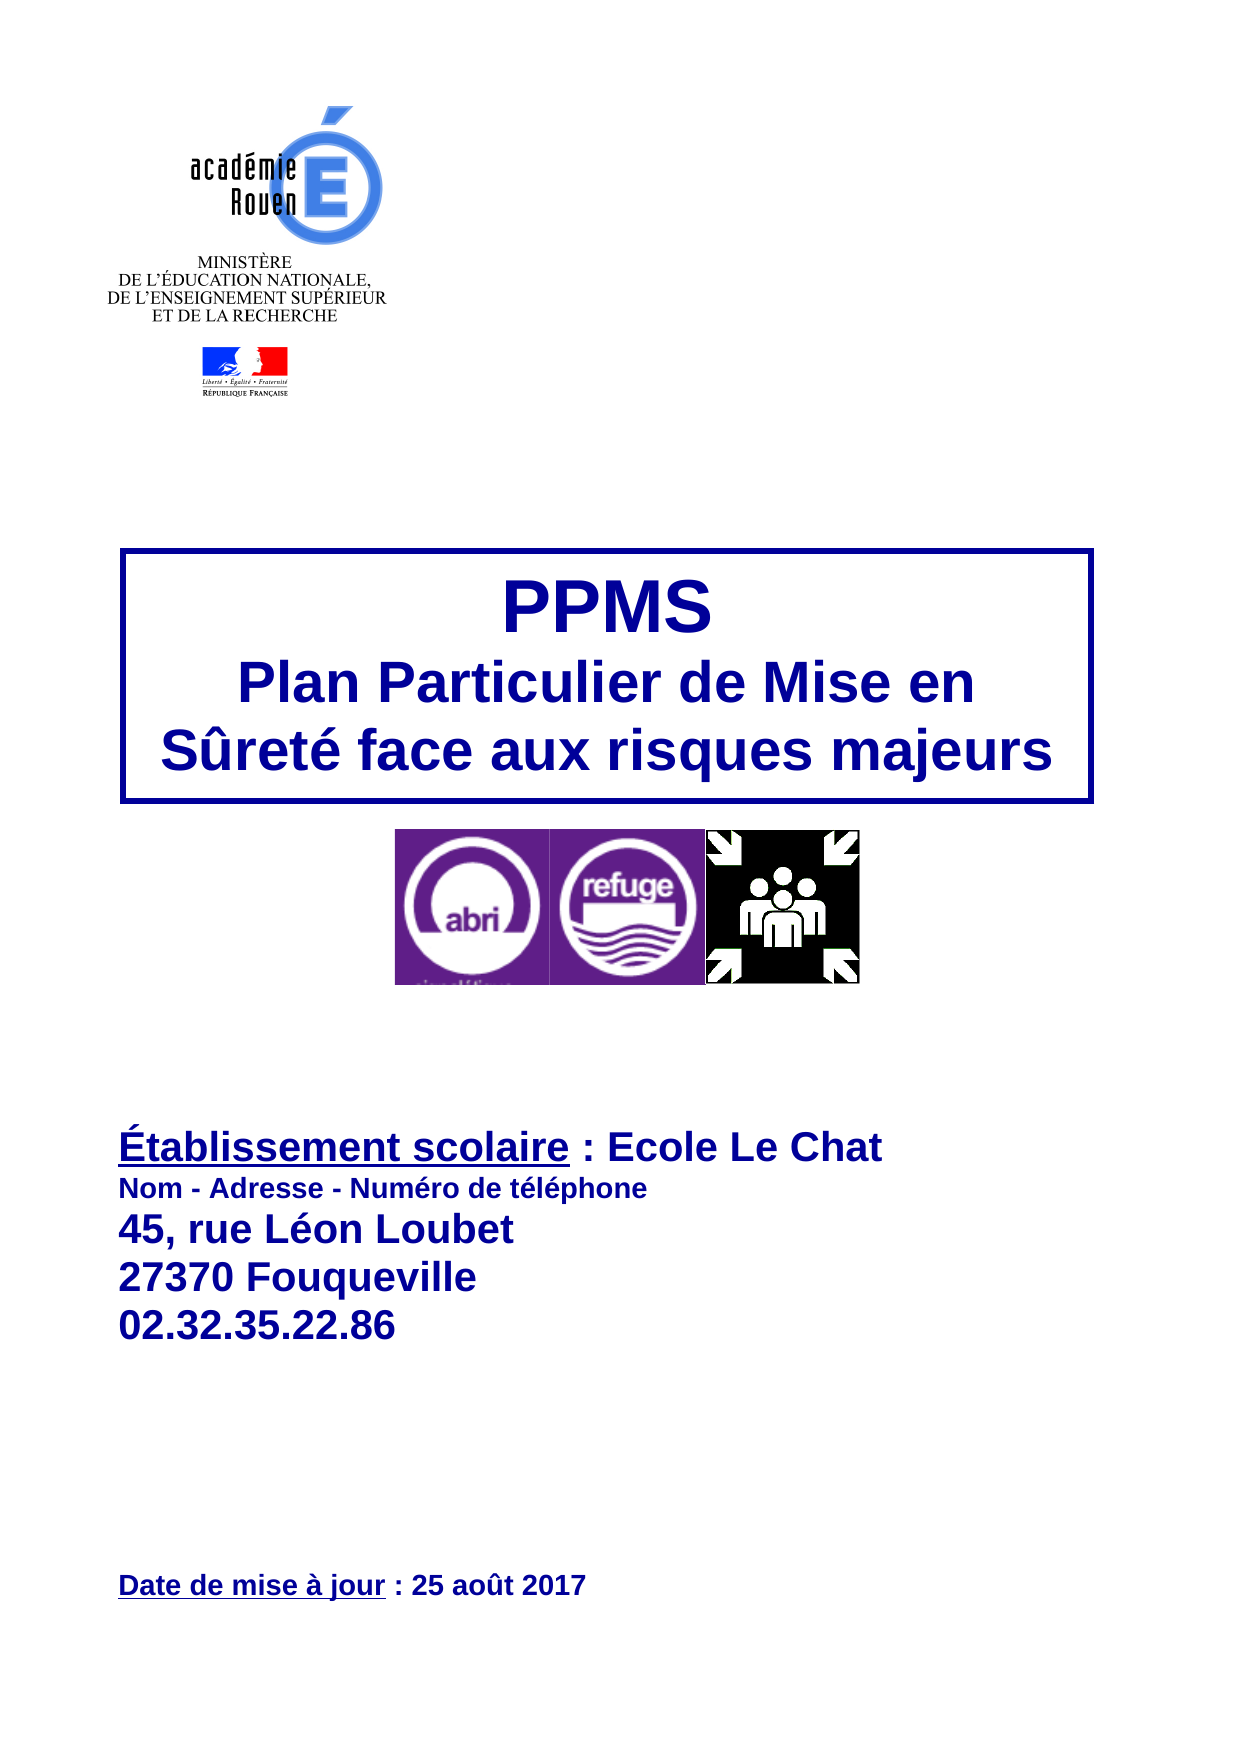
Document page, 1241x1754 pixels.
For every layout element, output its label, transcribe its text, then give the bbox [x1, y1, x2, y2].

text Date de mise à jour : 25 août 2017 [118, 1568, 1122, 1602]
text Établissement scolaire : Ecole Le Chat [118, 1123, 1122, 1171]
text Nom - Adresse - Numéro de téléphone [118, 1171, 1122, 1204]
picture [394, 829, 860, 985]
text 45, rue Léon Loubet [118, 1204, 1122, 1252]
picture [107, 101, 388, 397]
text 02.32.35.22.86 [118, 1300, 1122, 1348]
text 27370 Fouqueville [118, 1252, 1122, 1300]
